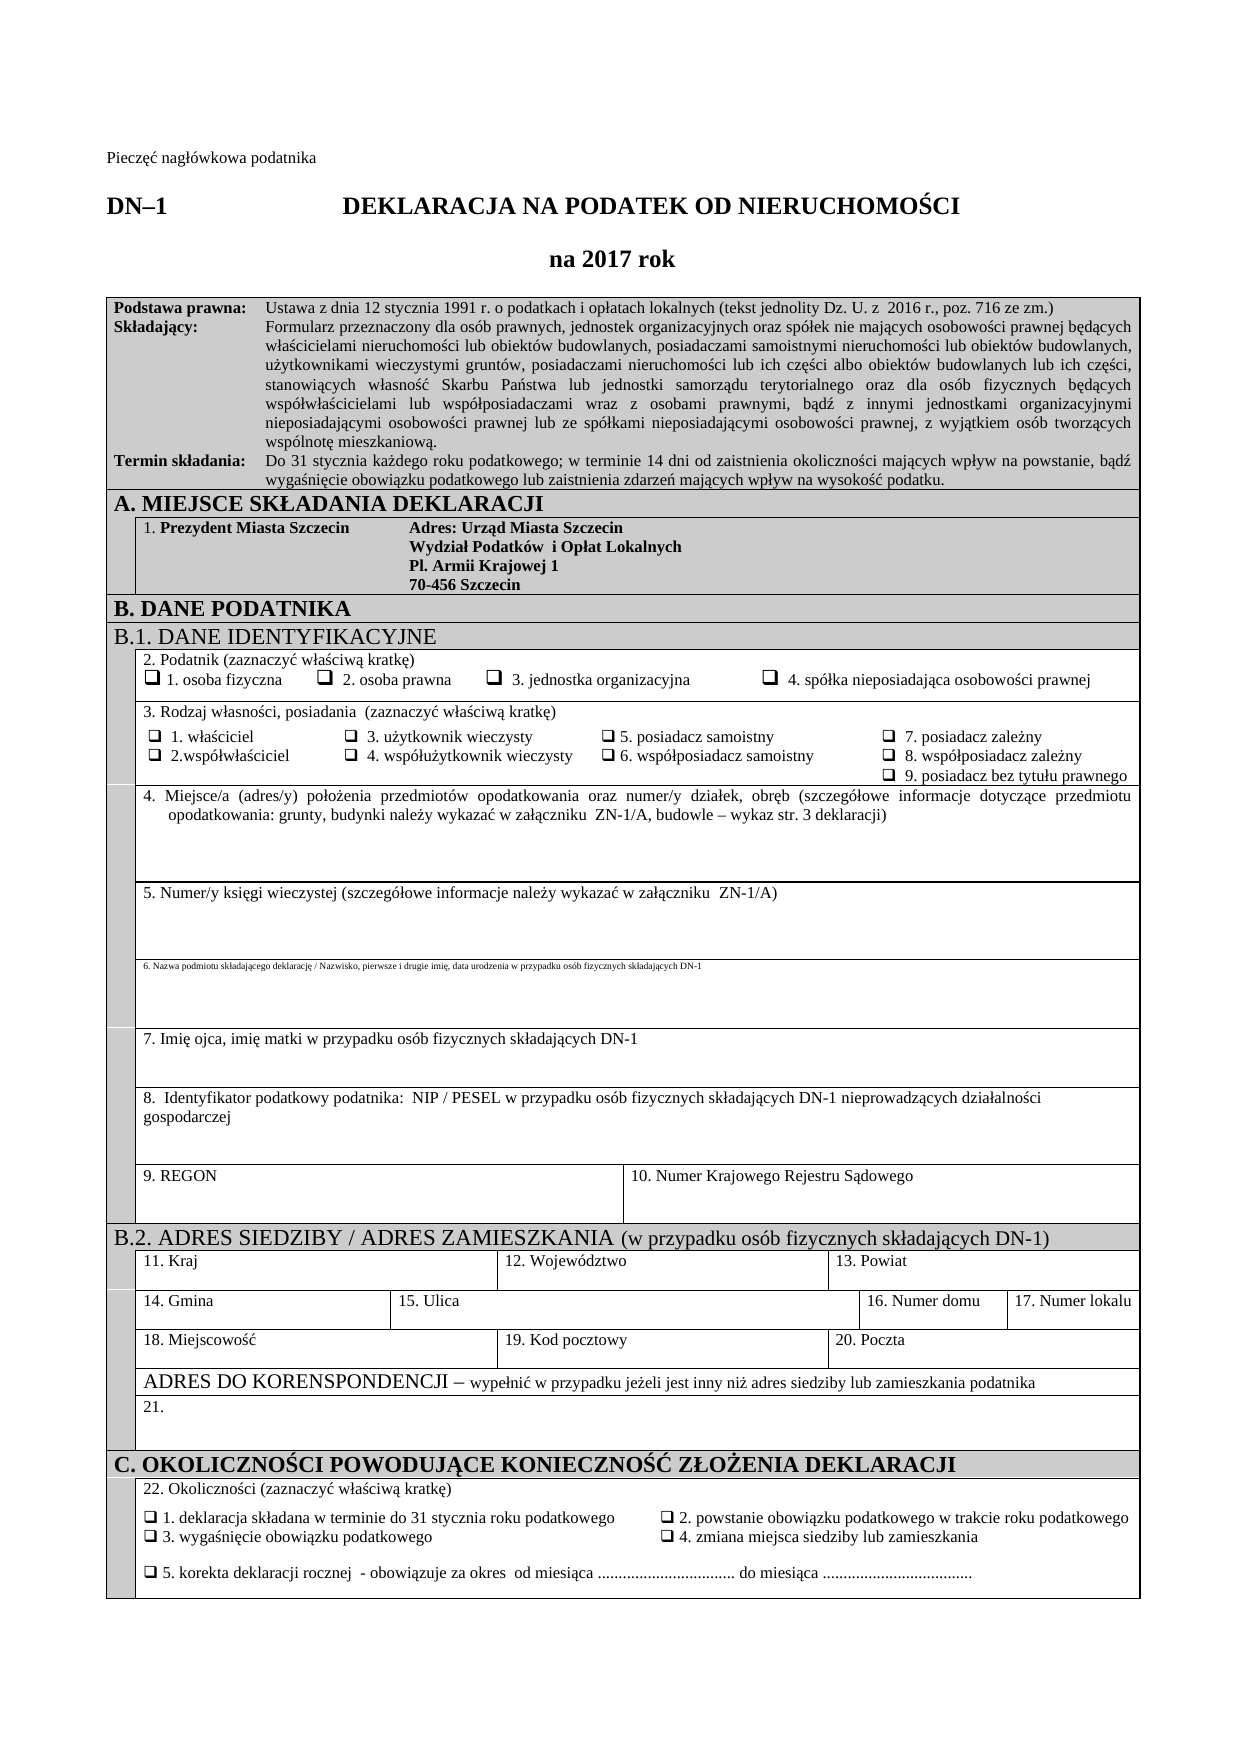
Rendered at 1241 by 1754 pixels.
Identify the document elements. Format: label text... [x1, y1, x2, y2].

table_cell 22. Okoliczności (zaznaczyć właściwą kratkę) [136, 1479, 1139, 1498]
table_cell 20. Poczta [829, 1330, 1139, 1368]
table_cell 1. Prezydent Miasta Szczecin [136, 518, 402, 594]
text Pieczęć nagłówkowa podatnika [106, 148, 1134, 167]
table_cell 12. Województwo [498, 1251, 828, 1289]
table_cell ADRES DO KORENSPONDENCJI – wypełnić w przypadku jeżeli jest inny niż adres siedziby lub zamieszkania podatnika [136, 1369, 1139, 1395]
text na 2017 rok [475, 244, 1134, 272]
table_cell Adres: Urząd Miasta Szczecin Wydział Podatków i Opłat Lokalnych Pl. Armii Krajowej 1 70-456 Szczecin [402, 518, 1139, 594]
table_cell 2. Podatnik (zaznaczyć właściwą kratkę) 1. osoba fizyczna 2. osoba prawna 3. jednostka organizacyjna 4. spółka nieposiadająca osobowości prawnej [136, 650, 1139, 701]
table_cell [107, 1250, 135, 1289]
table_cell 19. Kod pocztowy [498, 1330, 828, 1368]
table_cell [107, 1329, 135, 1450]
table_cell [107, 1290, 135, 1329]
table_cell [107, 785, 135, 881]
table_header Podstawa prawna: Składający: Termin składania: [107, 298, 258, 489]
table_cell 4. Miejsce/a (adres/y) położenia przedmiotów opodatkowania oraz numer/y działek, obręb (szczegółowe informacje dotyczące przedmiotu opodatkowania: grunty, budynki należy wykazać w załączniku ZN-1/A, budowle – wykaz str. 3 deklaracji) [136, 786, 1139, 881]
table_cell [107, 1028, 135, 1164]
subtitle DN–1 DEKLARACJA NA PODATEK OD NIERUCHOMOŚCI [106, 191, 1134, 220]
table_cell 14. Gmina [136, 1291, 390, 1329]
table_cell B.2. ADRES SIEDZIBY / ADRES ZAMIESZKANIA (w przypadku osób fizycznych składających DN-1) [107, 1224, 1139, 1250]
table_cell 8. Identyfikator podatkowy podatnika: NIP / PESEL w przypadku osób fizycznych składających DN-1 nieprowadzących działalności gospodarczej [136, 1088, 1139, 1164]
table_cell C. OKOLICZNOŚCI POWODUJĄCE KONIECZNOŚĆ ZŁOŻENIA DEKLARACJI [107, 1451, 1139, 1477]
table_cell B.1. DANE IDENTYFIKACYJNE [107, 623, 1139, 649]
table_cell 16. Numer domu [860, 1291, 1007, 1329]
table_cell 21. [136, 1396, 1139, 1450]
table_cell [107, 1164, 135, 1223]
table_cell 1. właściciel 2.współwłaściciel [136, 727, 328, 784]
table_cell [107, 881, 135, 959]
table_cell 3. użytkownik wieczysty 4. współużytkownik wieczysty [328, 727, 593, 784]
table_cell 7. posiadacz zależny 8. współposiadacz zależny 9. posiadacz bez tytułu prawnego [874, 727, 1139, 784]
table_cell [107, 1478, 135, 1598]
table_cell 5. korekta deklaracji rocznej - obowiązuje za okres od miesiąca ................................. do miesiąca .................................... [136, 1546, 1139, 1598]
table_cell 5. Numer/y księgi wieczystej (szczegółowe informacje należy wykazać w załączniku ZN-1/A) [136, 883, 1139, 959]
table_cell [107, 959, 135, 1027]
table_cell 11. Kraj [136, 1251, 497, 1289]
table_cell 2. powstanie obowiązku podatkowego w trakcie roku podatkowego 4. zmiana miejsca siedziby lub zamieszkania [653, 1498, 1139, 1546]
table_cell 1. deklaracja składana w terminie do 31 stycznia roku podatkowego 3. wygaśnięcie obowiązku podatkowego [136, 1498, 653, 1546]
table_cell [107, 701, 135, 784]
table_cell 10. Numer Krajowego Rejestru Sądowego [624, 1165, 1139, 1223]
table_header Ustawa z dnia 12 stycznia 1991 r. o podatkach i opłatach lokalnych (tekst jednolity Dz. U. z 2016 r., poz. 716 ze zm.) Formularz przeznaczony dla osób prawnych, jednostek organizacyjnych oraz spółek nie mających osobowości prawnej będących właścicielami nieruchomości lub obiektów budowlanych, posiadaczami samoistnymi nieruchomości lub obiektów budowlanych, użytkownikami wieczystymi gruntów, posiadaczami nieruchomości lub ich części albo obiektów budowlanych lub ich części, stanowiących własność Skarbu Państwa lub jednostki samorządu terytorialnego oraz dla osób fizycznych będących współwłaścicielami lub współposiadaczami wraz z osobami prawnymi, bądź z innymi jednostkami organizacyjnymi nieposiadającymi osobowości prawnej lub ze spółkami nieposiadającymi osobowości prawnej, z wyjątkiem osób tworzących wspólnotę mieszkaniową. Do 31 stycznia każdego roku podatkowego; w terminie 14 dni od zaistnienia okoliczności mających wpływ na powstanie, bądź wygaśnięcie obowiązku podatkowego lub zaistnienia zdarzeń mających wpływ na wysokość podatku. [258, 298, 1139, 489]
table_cell 6. Nazwa podmiotu składającego deklarację / Nazwisko, pierwsze i drugie imię, data urodzenia w przypadku osób fizycznych składających DN-1 [136, 960, 1139, 1027]
table_cell 3. Rodzaj własności, posiadania (zaznaczyć właściwą kratkę) [136, 702, 1139, 727]
table_cell 15. Ulica [391, 1291, 859, 1329]
table_cell 13. Powiat [829, 1251, 1139, 1289]
table_cell 7. Imię ojca, imię matki w przypadku osób fizycznych składających DN-1 [136, 1029, 1139, 1087]
table_cell [107, 649, 135, 701]
table_cell 18. Miejscowość [136, 1330, 497, 1368]
table_cell A. MIEJSCE SKŁADANIA DEKLARACJI [107, 490, 1139, 517]
table_cell B. DANE PODATNIKA [107, 595, 1139, 622]
table_cell 5. posiadacz samoistny 6. współposiadacz samoistny [594, 727, 874, 784]
table_cell 17. Numer lokalu [1008, 1291, 1139, 1329]
table_cell 9. REGON [136, 1165, 623, 1223]
table_cell [107, 517, 135, 594]
